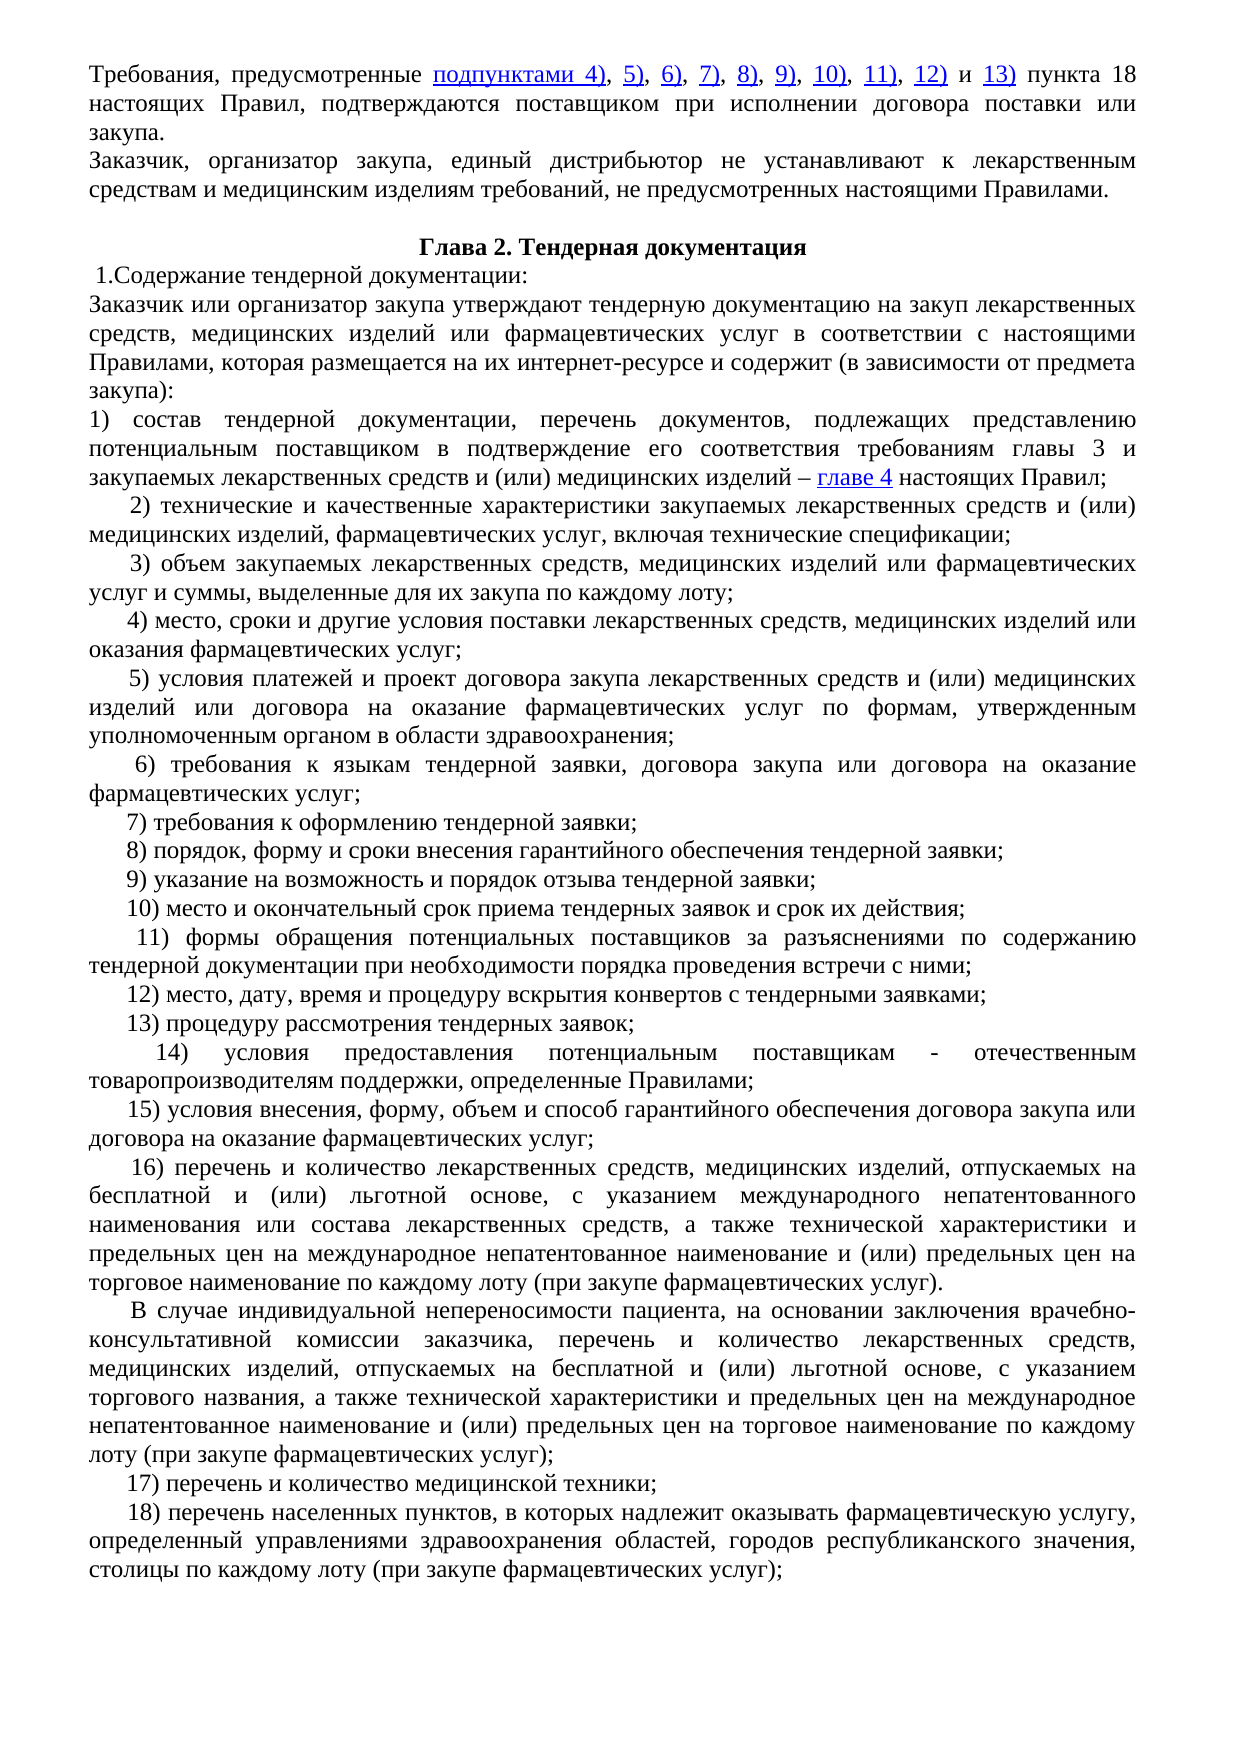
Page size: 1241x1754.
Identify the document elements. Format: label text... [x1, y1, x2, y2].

text 7) требования к оформлению тендерной заявки; [89, 807, 1137, 835]
text 4) место, сроки и другие условия поставки лекарственных средств, медицинских изделий или оказания фармацевтических услуг; [89, 605, 1137, 663]
text 1.Содержание тендерной документации: [89, 260, 1137, 289]
text Заказчик или организатор закупа утверждают тендерную документацию на закуп лекарственных средств, медицинских изделий или фармацевтических услуг в соответствии с настоящими Правилами, которая размещается на их интернет-ресурсе и содержит (в зависимости от предмета закупа): [89, 289, 1137, 404]
text 12) место, дату, время и процедуру вскрытия конвертов с тендерными заявками; [89, 979, 1137, 1008]
text Глава 2. Тендерная документация [89, 232, 1137, 260]
text В случае индивидуальной непереносимости пациента, на основании заключения врачебно-консультативной комиссии заказчика, перечень и количество лекарственных средств, медицинских изделий, отпускаемых на бесплатной и (или) льготной основе, с указанием торгового названия, а также технической характеристики и предельных цен на международное непатентованное наименование и (или) предельных цен на торговое наименование по каждому лоту (при закупе фармацевтических услуг); [89, 1295, 1137, 1468]
text 2) технические и качественные характеристики закупаемых лекарственных средств и (или) медицинских изделий, фармацевтических услуг, включая технические спецификации; [89, 490, 1137, 548]
text 5) условия платежей и проект договора закупа лекарственных средств и (или) медицинских изделий или договора на оказание фармацевтических услуг по формам, утвержденным уполномоченным органом в области здравоохранения; [89, 663, 1137, 749]
text 16) перечень и количество лекарственных средств, медицинских изделий, отпускаемых на бесплатной и (или) льготной основе, с указанием международного непатентованного наименования или состава лекарственных средств, а также технической характеристики и предельных цен на международное непатентованное наименование и (или) предельных цен на торговое наименование по каждому лоту (при закупе фармацевтических услуг). [89, 1152, 1137, 1295]
text 18) перечень населенных пунктов, в которых надлежит оказывать фармацевтическую услугу, определенный управлениями здравоохранения областей, городов республиканского значения, столицы по каждому лоту (при закупе фармацевтических услуг); [89, 1497, 1137, 1583]
text 13) процедуру рассмотрения тендерных заявок; [89, 1008, 1137, 1037]
text 9) указание на возможность и порядок отзыва тендерной заявки; [89, 864, 1137, 893]
text 15) условия внесения, форму, объем и способ гарантийного обеспечения договора закупа или договора на оказание фармацевтических услуг; [89, 1094, 1137, 1152]
text 8) порядок, форму и сроки внесения гарантийного обеспечения тендерной заявки; [89, 835, 1137, 864]
text 14) условия предоставления потенциальным поставщикам - отечественным товаропроизводителям поддержки, определенные Правилами; [89, 1037, 1137, 1094]
text Заказчик, организатор закупа, единый дистрибьютор не устанавливают к лекарственным средствам и медицинским изделиям требований, не предусмотренных настоящими Правилами. [89, 145, 1137, 203]
text Требования, предусмотренные подпунктами 4), 5), 6), 7), 8), 9), 10), 11), 12) и 13) пункта 18 настоящих Правил, подтверждаются поставщиком при исполнении договора поставки или закупа. [89, 59, 1137, 145]
text 11) формы обращения потенциальных поставщиков за разъяснениями по содержанию тендерной документации при необходимости порядка проведения встречи с ними; [89, 922, 1137, 979]
text 10) место и окончательный срок приема тендерных заявок и срок их действия; [89, 893, 1137, 922]
text 6) требования к языкам тендерной заявки, договора закупа или договора на оказание фармацевтических услуг; [89, 749, 1137, 807]
text 3) объем закупаемых лекарственных средств, медицинских изделий или фармацевтических услуг и суммы, выделенные для их закупа по каждому лоту; [89, 548, 1137, 605]
text 1) состав тендерной документации, перечень документов, подлежащих представлению потенциальным поставщиком в подтверждение его соответствия требованиям главы 3 и закупаемых лекарственных средств и (или) медицинских изделий – главе 4 настоящих Правил; [89, 404, 1137, 490]
text 17) перечень и количество медицинской техники; [89, 1468, 1137, 1497]
